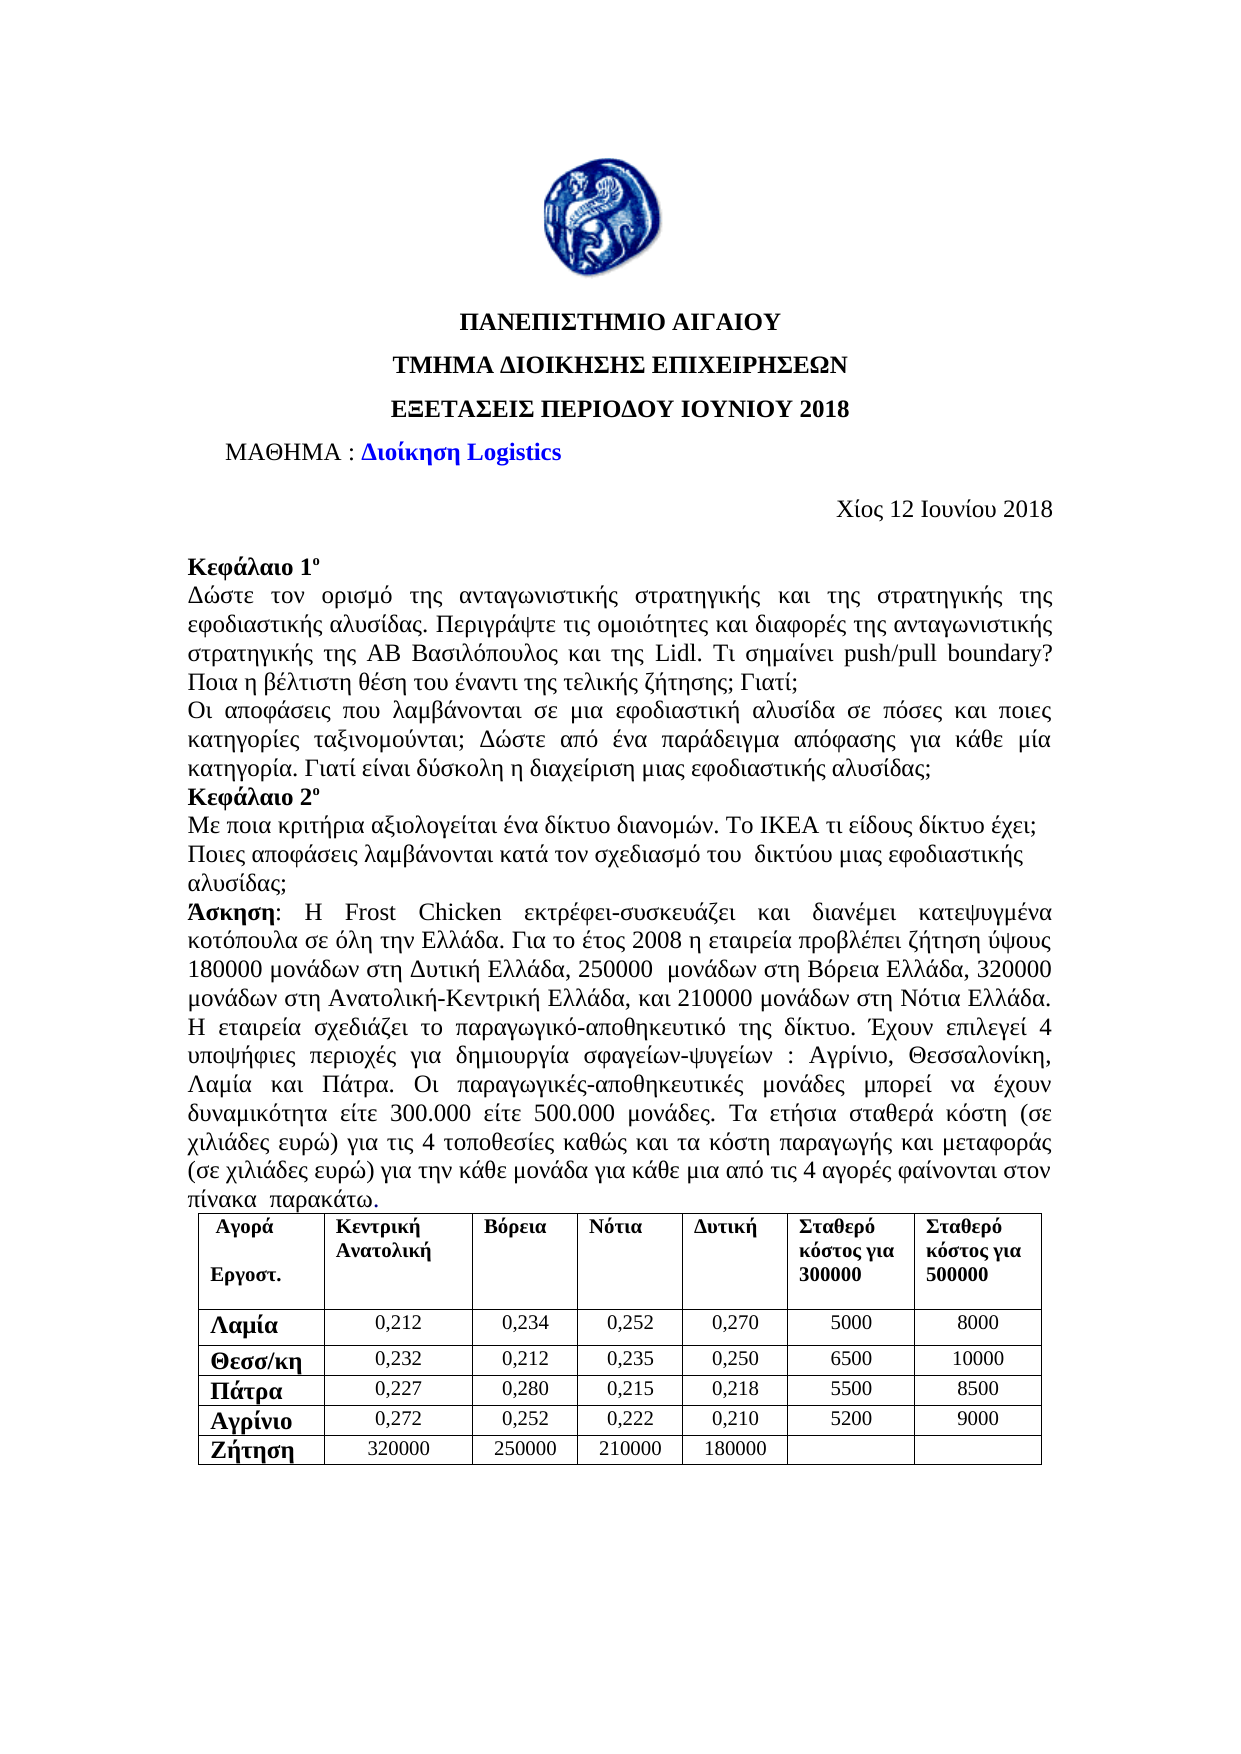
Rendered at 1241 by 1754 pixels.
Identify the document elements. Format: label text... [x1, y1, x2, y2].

table_cell 5200 [788, 1406, 914, 1434]
table_cell Πάτρα [199, 1376, 324, 1405]
table_cell 10000 [915, 1346, 1041, 1375]
text Άσκηση: H Frost Chicken εκτρέφει-συσκευάζει και διανέμει κατεψυγμένα κοτόπουλα σε όλη την Ελλάδα. Για το έτος 2008 η εταιρεία προβλέπει ζήτηση ύψους 180000 μονάδων στη Δυτική Ελλάδα, 250000 μονάδων στη Βόρεια Ελλάδα, 320000 μονάδων στη Ανατολική-Κεντρική Ελλάδα, και 210000 μονάδων στη Νότια Ελλάδα. Η εταιρεία σχεδιάζει το παραγωγικό-αποθηκευτικό της δίκτυο. Έχουν επιλεγεί 4 υποψήφιες περιοχές για δημιουργία σφαγείων-ψυγείων : Αγρίνιο, Θεσσαλονίκη, Λαμία και Πάτρα. Οι παραγωγικές-αποθηκευτικές μονάδες μπορεί να έχουν δυναμικότητα είτε 300.000 είτε 500.000 μονάδες. Τα ετήσια σταθερά κόστη (σε χιλιάδες ευρώ) για τις 4 τοποθεσίες καθώς και τα κόστη παραγωγής και μεταφοράς (σε χιλιάδες ευρώ) για την κάθε μονάδα για κάθε μια από τις 4 αγορές φαίνονται στον πίνακα παρακάτω. [187, 897, 1053, 1213]
table_cell 0,212 [473, 1346, 577, 1375]
table_cell Αγρίνιο [199, 1406, 324, 1434]
table_cell 0,218 [683, 1376, 787, 1405]
table_cell 0,270 [683, 1310, 787, 1345]
table_cell 0,232 [325, 1346, 472, 1375]
table_cell 180000 [683, 1436, 787, 1464]
table_cell Λαμία [199, 1310, 324, 1345]
picture [543, 158, 664, 279]
table_cell 320000 [325, 1436, 472, 1464]
table_header Σταθερό κόστος για 300000 [788, 1214, 914, 1309]
table_cell 0,234 [473, 1310, 577, 1345]
table_cell 8000 [915, 1310, 1041, 1345]
table_cell 0,227 [325, 1376, 472, 1405]
table_cell 0,210 [683, 1406, 787, 1434]
text Με ποια κριτήρια αξιολογείται ένα δίκτυο διανομών. Το ΙΚΕΑ τι είδους δίκτυο έχει; Ποιες αποφάσεις λαμβάνονται κατά τον σχεδιασμό του δικτύου μιας εφοδιαστικής αλυσίδας; [187, 811, 1053, 897]
table_header Νότια [578, 1214, 682, 1309]
text ΕΞΕΤΑΣΕΙΣ ΠΕΡΙΟΔΟΥ ΙΟΥΝΙΟΥ 2018 [187, 394, 1053, 422]
text Δώστε τον ορισμό της ανταγωνιστικής στρατηγικής και της στρατηγικής της εφοδιαστικής αλυσίδας. Περιγράψτε τις ομοιότητες και διαφορές της ανταγωνιστικής στρατηγικής της ΑΒ Βασιλόπουλος και της Lidl. Τι σημαίνει push/pull boundary? Ποια η βέλτιστη θέση του έναντι της τελικής ζήτησης; Γιατί; [187, 581, 1053, 696]
table_cell 0,215 [578, 1376, 682, 1405]
table_cell 8500 [915, 1376, 1041, 1405]
text Οι αποφάσεις που λαμβάνονται σε μια εφοδιαστική αλυσίδα σε πόσες και ποιες κατηγορίες ταξινομούνται; Δώστε από ένα παράδειγμα απόφασης για κάθε μία κατηγορία. Γιατί είναι δύσκολη η διαχείριση μιας εφοδιαστικής αλυσίδας; [187, 696, 1053, 782]
table_cell 0,252 [578, 1310, 682, 1345]
table_cell Ζήτηση [199, 1436, 324, 1464]
table_cell [915, 1436, 1041, 1464]
table_cell 0,272 [325, 1406, 472, 1434]
table_cell 6500 [788, 1346, 914, 1375]
table_header Σταθερό κόστος για 500000 [915, 1214, 1041, 1309]
table_cell 250000 [473, 1436, 577, 1464]
table_cell 210000 [578, 1436, 682, 1464]
text Χίος 12 Ιουνίου 2018 [187, 494, 1053, 523]
text ΤΜΗΜΑ ΔΙΟΙΚΗΣΗΣ ΕΠΙΧΕΙΡΗΣΕΩΝ [187, 351, 1053, 379]
text Κεφάλαιο 1ο [187, 552, 1053, 581]
text ΜΑΘΗΜΑ : Διοίκηση Logistics [225, 437, 1053, 466]
table_cell 0,222 [578, 1406, 682, 1434]
table_cell 5500 [788, 1376, 914, 1405]
table_header Δυτική [683, 1214, 787, 1309]
table_cell 0,212 [325, 1310, 472, 1345]
text Κεφάλαιο 2ο [187, 782, 1053, 811]
table_cell 0,235 [578, 1346, 682, 1375]
table_cell Θεσσ/κη [199, 1346, 324, 1375]
table_cell 5000 [788, 1310, 914, 1345]
table_header Βόρεια [473, 1214, 577, 1309]
table_cell [788, 1436, 914, 1464]
table_cell 0,280 [473, 1376, 577, 1405]
table_cell 9000 [915, 1406, 1041, 1434]
text ΠΑΝΕΠΙΣΤΗΜΙΟ ΑΙΓΑΙΟΥ [187, 307, 1053, 336]
table_header Αγορά Εργοστ. [199, 1214, 324, 1309]
table_header Κεντρική Ανατολική [325, 1214, 472, 1309]
table_cell 0,250 [683, 1346, 787, 1375]
table_cell 0,252 [473, 1406, 577, 1434]
